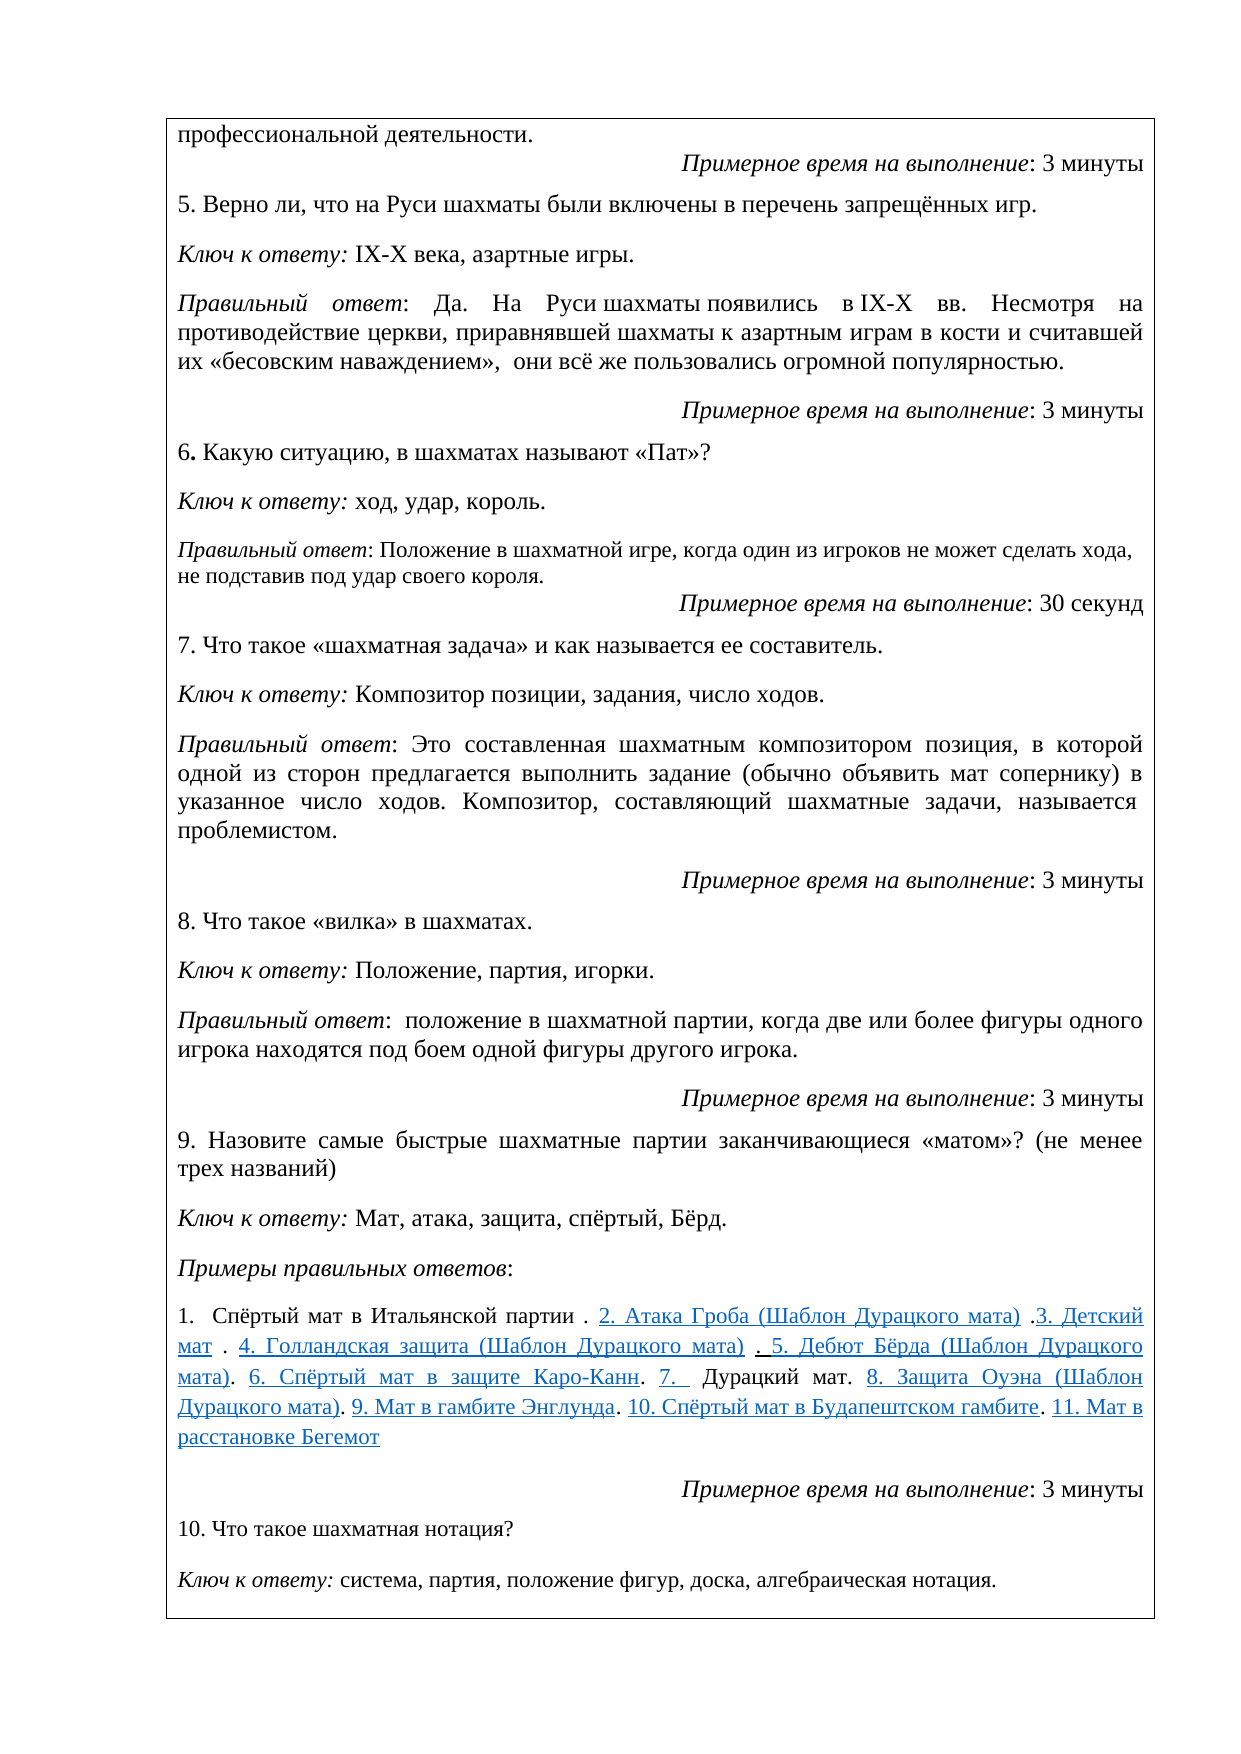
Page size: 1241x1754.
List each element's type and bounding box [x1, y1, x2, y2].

table_header [167, 119, 1154, 1617]
